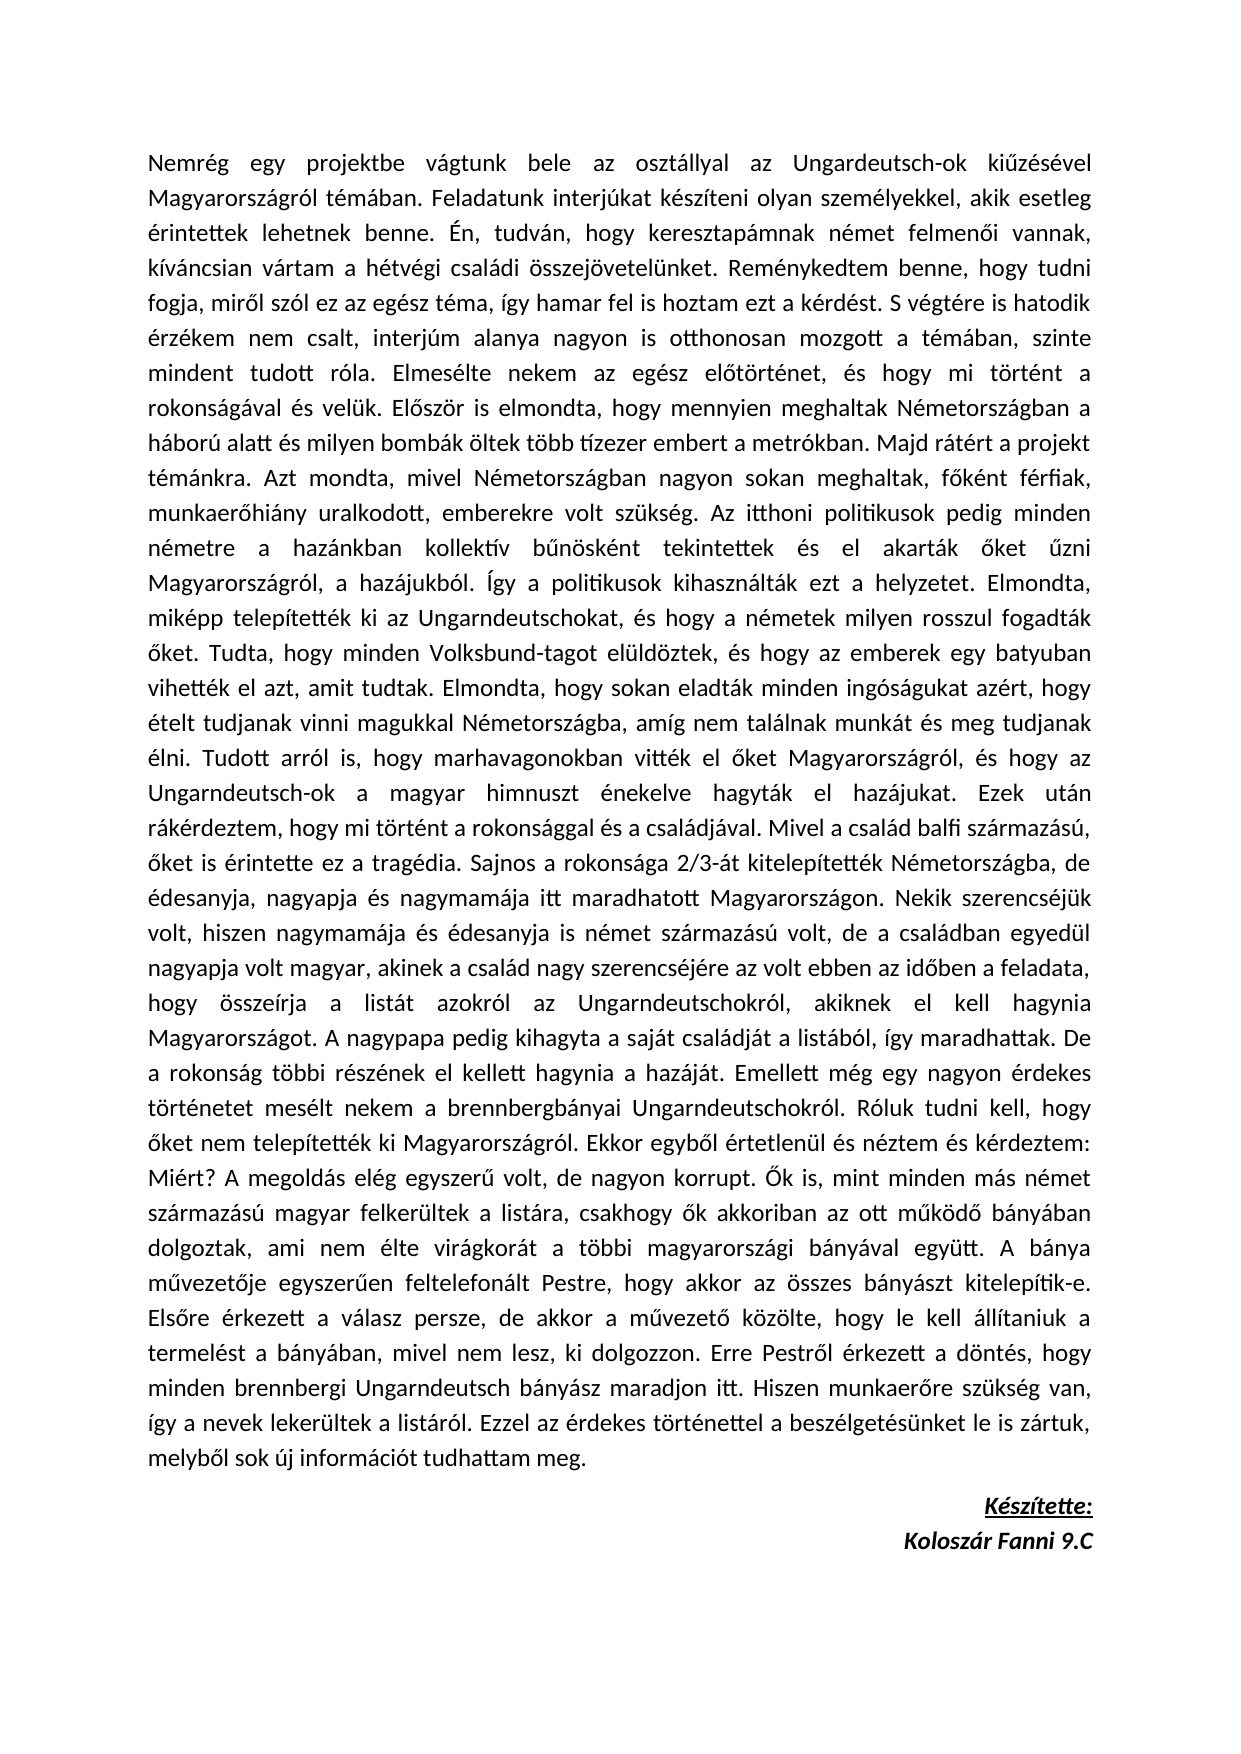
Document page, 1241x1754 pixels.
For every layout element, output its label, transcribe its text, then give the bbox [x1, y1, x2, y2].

text Nemrég egy projektbe vágtunk bele az osztállyal az Ungardeutsch-ok kiűzésével Magyarországról témában. Feladatunk interjúkat készíteni olyan személyekkel, akik esetleg érintettek lehetnek benne. Én, tudván, hogy keresztapámnak német felmenői vannak, kíváncsian vártam a hétvégi családi összejövetelünket. Reménykedtem benne, hogy tudni fogja, miről szól ez az egész téma, így hamar fel is hoztam ezt a kérdést. S végtére is hatodik érzékem nem csalt, interjúm alanya nagyon is otthonosan mozgott a témában, szinte mindent tudott róla. Elmesélte nekem az egész előtörténet, és hogy mi történt a rokonságával és velük. Először is elmondta, hogy mennyien meghaltak Németországban a háború alatt és milyen bombák öltek több tízezer embert a metrókban. Majd rátért a projekt témánkra. Azt mondta, mivel Németországban nagyon sokan meghaltak, főként férfiak, munkaerőhiány uralkodott, emberekre volt szükség. Az itthoni politikusok pedig minden németre a hazánkban kollektív bűnösként tekintettek és el akarták őket űzni Magyarországról, a hazájukból. Így a politikusok kihasználták ezt a helyzetet. Elmondta, miképp telepítették ki az Ungarndeutschokat, és hogy a németek milyen rosszul fogadták őket. Tudta, hogy minden Volksbund-tagot elüldöztek, és hogy az emberek egy batyuban vihették el azt, amit tudtak. Elmondta, hogy sokan eladták minden ingóságukat azért, hogy ételt tudjanak vinni magukkal Németországba, amíg nem találnak munkát és meg tudjanak élni. Tudott arról is, hogy marhavagonokban vitték el őket Magyarországról, és hogy az Ungarndeutsch-ok a magyar himnuszt énekelve hagyták el hazájukat. Ezek után rákérdeztem, hogy mi történt a rokonsággal és a családjával. Mivel a család balfi származású, őket is érintette ez a tragédia. Sajnos a rokonsága 2/3-át kitelepítették Németországba, de édesanyja, nagyapja és nagymamája itt maradhatott Magyarországon. Nekik szerencséjük volt, hiszen nagymamája és édesanyja is német származású volt, de a családban egyedül nagyapja volt magyar, akinek a család nagy szerencséjére az volt ebben az időben a feladata, hogy összeírja a listát azokról az Ungarndeutschokról, akiknek el kell hagynia Magyarországot. A nagypapa pedig kihagyta a saját családját a listából, így maradhattak. De a rokonság többi részének el kellett hagynia a hazáját. Emellett még egy nagyon érdekes történetet mesélt nekem a brennbergbányai Ungarndeutschokról. Róluk tudni kell, hogy őket nem telepítették ki Magyarországról. Ekkor egyből értetlenül és néztem és kérdeztem: Miért? A megoldás elég egyszerű volt, de nagyon korrupt. Ők is, mint minden más német származású magyar felkerültek a listára, csakhogy ők akkoriban az ott működő bányában dolgoztak, ami nem élte virágkorát a többi magyarországi bányával együtt. A bánya művezetője egyszerűen feltelefonált Pestre, hogy akkor az összes bányászt kitelepítik-e. Elsőre érkezett a válasz persze, de akkor a művezető közölte, hogy le kell állítaniuk a termelést a bányában, mivel nem lesz, ki dolgozzon. Erre Pestről érkezett a döntés, hogy minden brennbergi Ungarndeutsch bányász maradjon itt. Hiszen munkaerőre szükség van, így a nevek lekerültek a listáról. Ezzel az érdekes történettel a beszélgetésünket le is zártuk, melyből sok új információt tudhattam meg. [148, 148, 1093, 1473]
text Koloszár Fanni 9.C [148, 1525, 1093, 1556]
text Készítette: [148, 1490, 1093, 1521]
